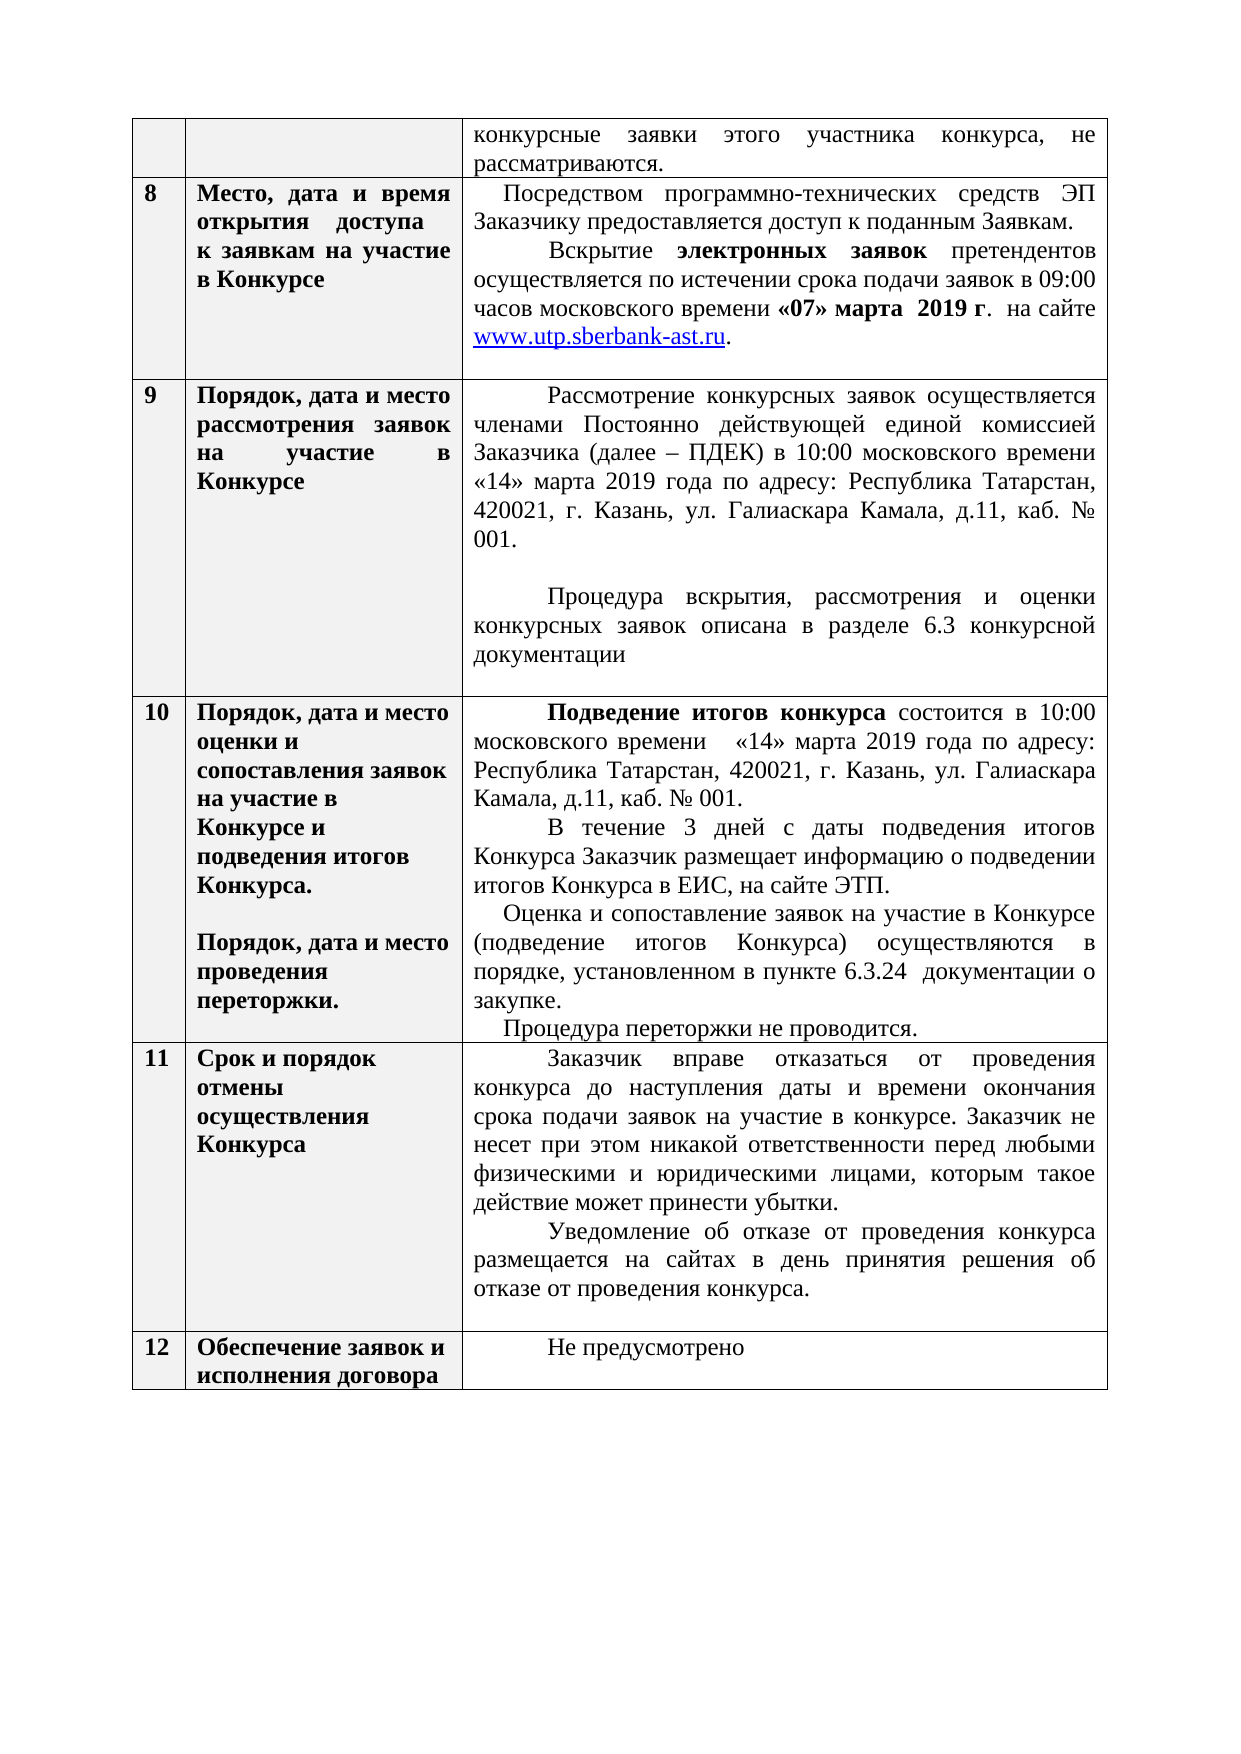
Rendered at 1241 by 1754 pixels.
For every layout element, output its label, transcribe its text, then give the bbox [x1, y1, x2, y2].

table_cell Срок и порядок отмены осуществления Конкурса [186, 1043, 462, 1331]
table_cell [186, 119, 462, 177]
table_cell 12 [133, 1332, 185, 1389]
table_cell 9 [133, 380, 185, 696]
table_cell Заказчик вправе отказаться от проведения конкурса до наступления даты и времени окончания срока подачи заявок на участие в конкурсе. Заказчик не несет при этом никакой ответственности перед любыми физическими и юридическими лицами, которым такое действие может принести убытки. Уведомление об отказе от проведения конкурса размещается на сайтах в день принятия решения об отказе от проведения конкурса. [463, 1043, 1107, 1331]
table_cell 8 [133, 178, 185, 379]
table_cell 7 [133, 119, 185, 177]
table_cell 10 [133, 697, 185, 1042]
table_cell Не предусмотрено [463, 1332, 1107, 1389]
table_cell 11 [133, 1043, 185, 1331]
table_cell Посредством программно-технических средств ЭП Заказчику предоставляется доступ к поданным Заявкам. Вскрытие электронных заявок претендентов осуществляется по истечении срока подачи заявок в 09:00 часов московского времени «07» марта 2019 г. на сайте www.utp.sberbank-ast.ru. [463, 178, 1107, 379]
table_cell Порядок, дата и место оценки и сопоставления заявок на участие в Конкурсе и подведения итогов Конкурса. Порядок, дата и место проведения переторжки. [186, 697, 462, 1042]
table_cell Подведение итогов конкурса состоится в 10:00 московского времени «14» марта 2019 года по адресу: Республика Татарстан, 420021, г. Казань, ул. Галиаскара Камала, д.11, каб. № 001. В течение 3 дней с даты подведения итогов Конкурса Заказчик размещает информацию о подведении итогов Конкурса в ЕИС, на сайте ЭТП. Оценка и сопоставление заявок на участие в Конкурсе (подведение итогов Конкурса) осуществляются в порядке, установленном в пункте 6.3.24 документации о закупке. Процедура переторжки не проводится. [463, 697, 1107, 1042]
table_cell Рассмотрение конкурсных заявок осуществляется членами Постоянно действующей единой комиссией Заказчика (далее – ПДЕК) в 10:00 московского времени «14» марта 2019 года по адресу: Республика Татарстан, 420021, г. Казань, ул. Галиаскара Камала, д.11, каб. № 001. Процедура вскрытия, рассмотрения и оценки конкурсных заявок описана в разделе 6.3 конкурсной документации [463, 380, 1107, 696]
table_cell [463, 119, 1107, 177]
table_cell Порядок, дата и место рассмотрения заявок на участие в Конкурсе [186, 380, 462, 696]
table_cell Место, дата и время открытия доступа к заявкам на участие в Конкурсе [186, 178, 462, 379]
table_cell Обеспечение заявок и исполнения договора [186, 1332, 462, 1389]
